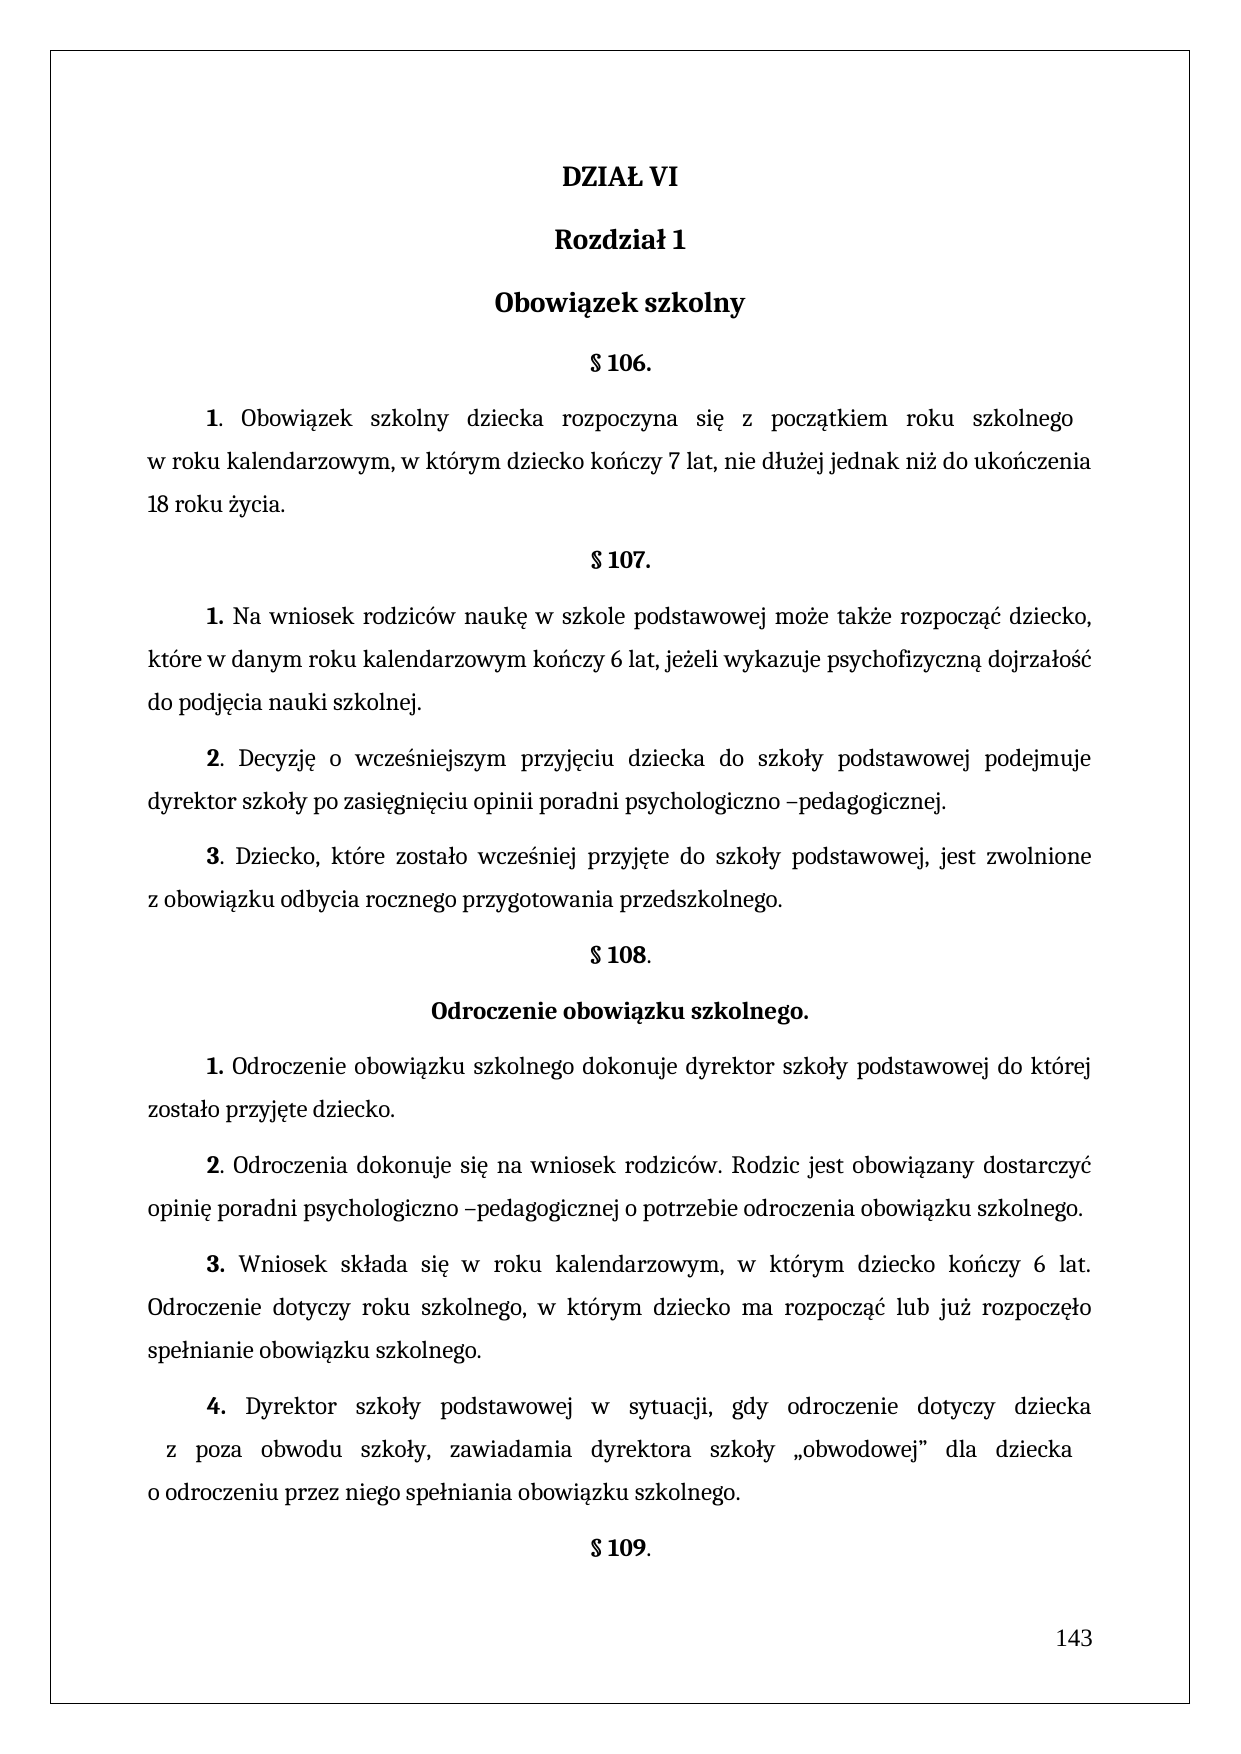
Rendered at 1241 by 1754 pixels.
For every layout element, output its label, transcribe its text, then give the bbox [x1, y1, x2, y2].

text 3. Wniosek składa się w roku kalendarzowym, w którym dziecko kończy 6 lat. Odroczenie dotyczy roku szkolnego, w którym dziecko ma rozpocząć lub już rozpoczęło spełnianie obowiązku szkolnego. [148, 1250, 1093, 1365]
subtitle Obowiązek szkolny [148, 286, 1093, 319]
text § 109. [148, 1533, 1093, 1562]
text 1. Na wniosek rodziców naukę w szkole podstawowej może także rozpocząć dziecko, które w danym roku kalendarzowym kończy 6 lat, jeżeli wykazuje psychofizyczną dojrzałość do podjęcia nauki szkolnej. [148, 602, 1093, 717]
text 3. Dziecko, które zostało wcześniej przyjęte do szkoły podstawowej, jest zwolnione z obowiązku odbycia rocznego przygotowania przedszkolnego. [148, 842, 1093, 914]
text 4. Dyrektor szkoły podstawowej w sytuacji, gdy odroczenie dotyczy dziecka z poza obwodu szkoły, zawiadamia dyrektora szkoły „obwodowej” dla dziecka o odroczeniu przez niego spełniania obowiązku szkolnego. [148, 1392, 1093, 1507]
text § 108. [148, 941, 1093, 970]
text 1. Obowiązek szkolny dziecka rozpoczyna się z początkiem roku szkolnego w roku kalendarzowym, w którym dziecko kończy 7 lat, nie dłużej jednak niż do ukończenia 18 roku życia. [148, 404, 1093, 519]
text Odroczenie obowiązku szkolnego. [148, 997, 1093, 1025]
subtitle DZIAŁ VI [148, 160, 1093, 194]
subtitle Rozdział 1 [148, 223, 1093, 256]
text § 106. [148, 348, 1093, 377]
text 1. Odroczenie obowiązku szkolnego dokonuje dyrektor szkoły podstawowej do której zostało przyjęte dziecko. [148, 1052, 1093, 1124]
text § 107. [148, 546, 1093, 575]
text 2. Odroczenia dokonuje się na wniosek rodziców. Rodzic jest obowiązany dostarczyć opinię poradni psychologiczno –pedagogicznej o potrzebie odroczenia obowiązku szkolnego. [148, 1151, 1093, 1223]
text 2. Decyzję o wcześniejszym przyjęciu dziecka do szkoły podstawowej podejmuje dyrektor szkoły po zasięgnięciu opinii poradni psychologiczno –pedagogicznej. [148, 743, 1093, 815]
